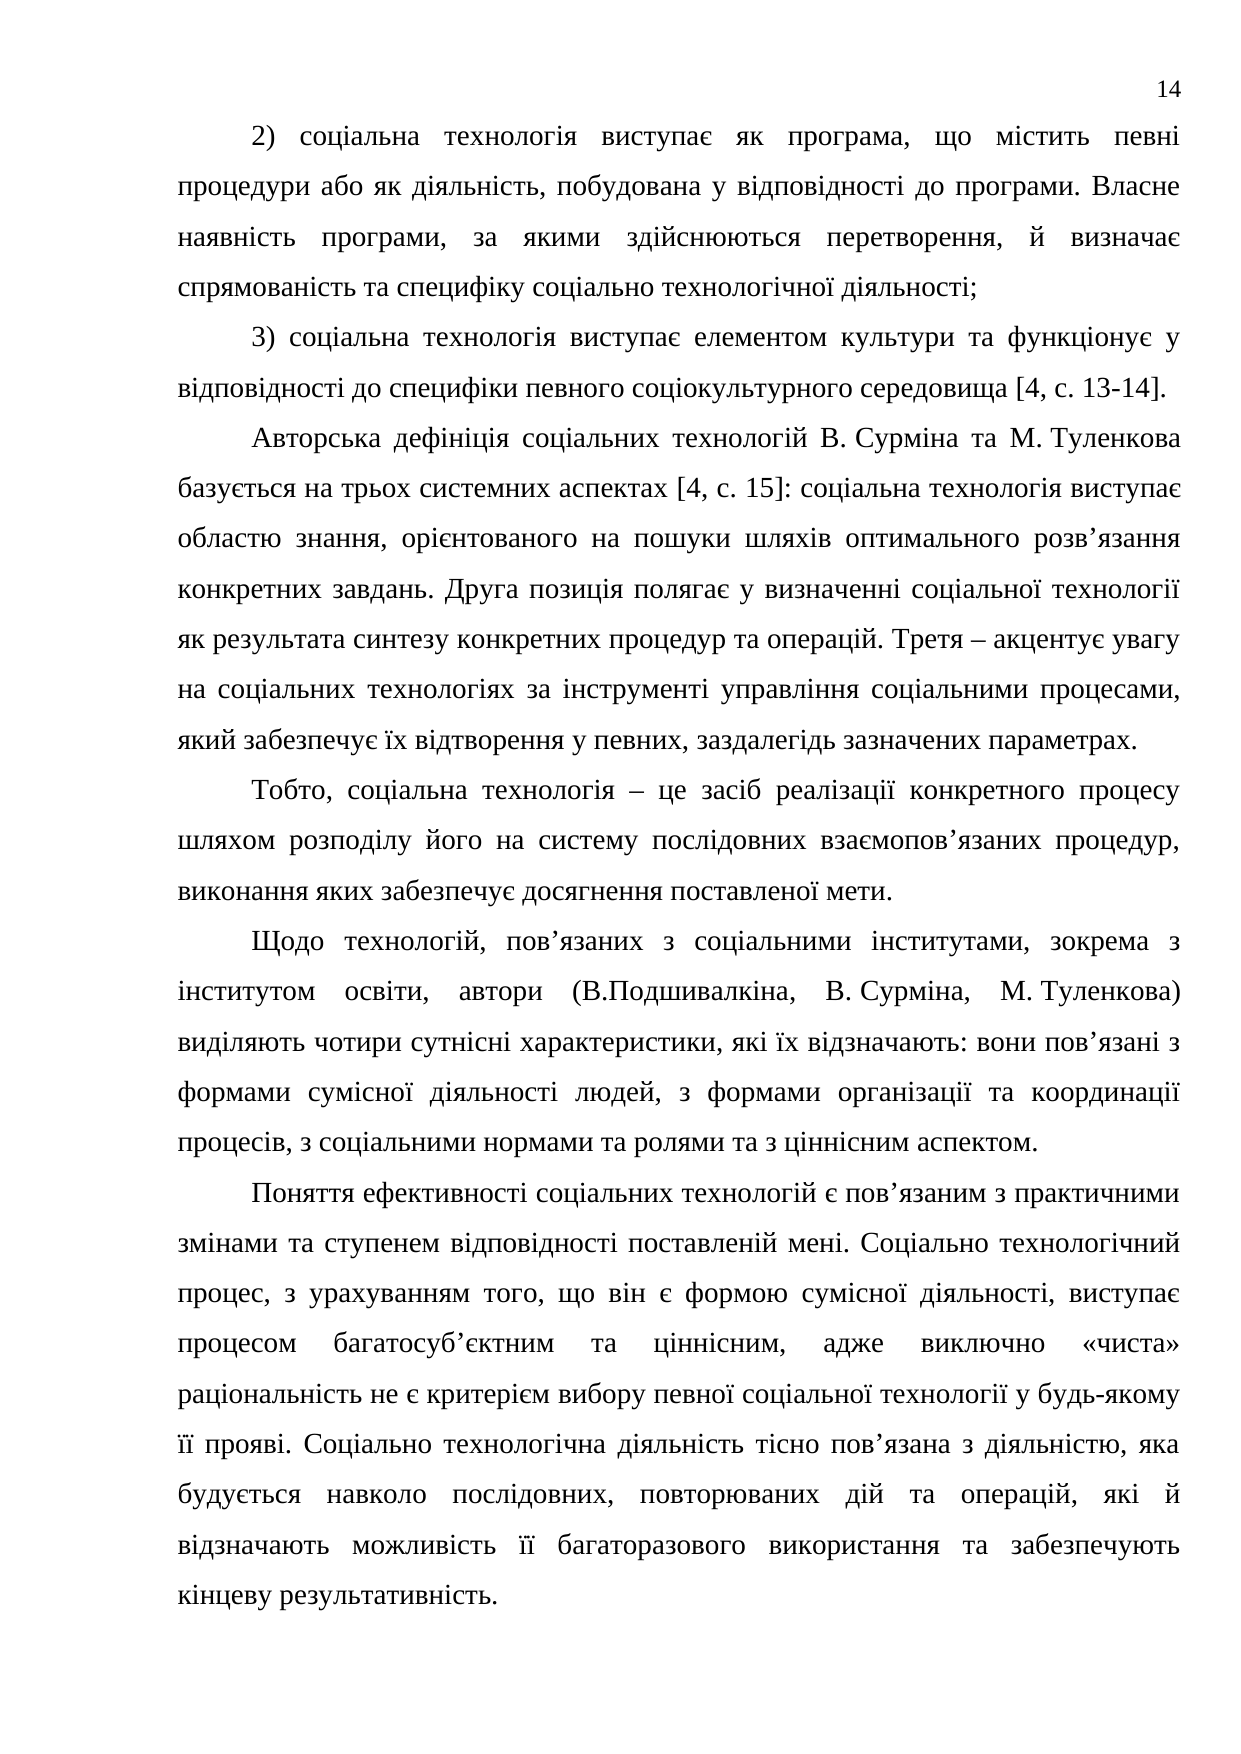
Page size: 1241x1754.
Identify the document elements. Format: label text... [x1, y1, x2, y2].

text 3) соціальна технологія виступає елементом культури та функціонує у відповідності до специфіки певного соціокультурного середовища [4, с. 13-14]. [177, 319, 1181, 403]
text Тобто, соціальна технологія – це засіб реалізації конкретного процесу шляхом розподілу його на систему послідовних взаємопов’язаних процедур, виконання яких забезпечує досягнення поставленої мети. [177, 772, 1181, 906]
text Щодо технологій, пов’язаних з соціальними інститутами, зокрема з інститутом освіти, автори (В.Подшивалкіна, В. Сурміна, М. Туленкова) виділяють чотири сутнісні характеристики, які їх відзначають: вони пов’язані з формами сумісної діяльності людей, з формами організації та координації процесів, з соціальними нормами та ролями та з ціннісним аспектом. [177, 923, 1181, 1158]
text Авторська дефініція соціальних технологій В. Сурміна та М. Туленкова базується на трьох системних аспектах [4, с. 15]: соціальна технологія виступає областю знання, орієнтованого на пошуки шляхів оптимального розв’язання конкретних завдань. Друга позиція полягає у визначенні соціальної технології як результата синтезу конкретних процедур та операцій. Третя – акцентує увагу на соціальних технологіях за інструменті управління соціальними процесами, який забезпечує їх відтворення у певних, заздалегідь зазначених параметрах. [177, 420, 1181, 755]
text Поняття ефективності соціальних технологій є пов’язаним з практичними змінами та ступенем відповідності поставленій мені. Соціально технологічний процес, з урахуванням того, що він є формою сумісної діяльності, виступає процесом багатосуб’єктним та ціннісним, адже виключно «чиста» раціональність не є критерієм вибору певної соціальної технології у будь-якому її прояві. Соціально технологічна діяльність тісно пов’язана з діяльністю, яка будується навколо послідовних, повторюваних дій та операцій, які й відзначають можливість її багаторазового використання та забезпечують кінцеву результативність. [177, 1175, 1181, 1611]
text 2) соціальна технологія виступає як програма, що містить певні процедури або як діяльність, побудована у відповідності до програми. Власне наявність програми, за якими здійснюються перетворення, й визначає спрямованість та специфіку соціально технологічної діяльності; [177, 118, 1181, 303]
